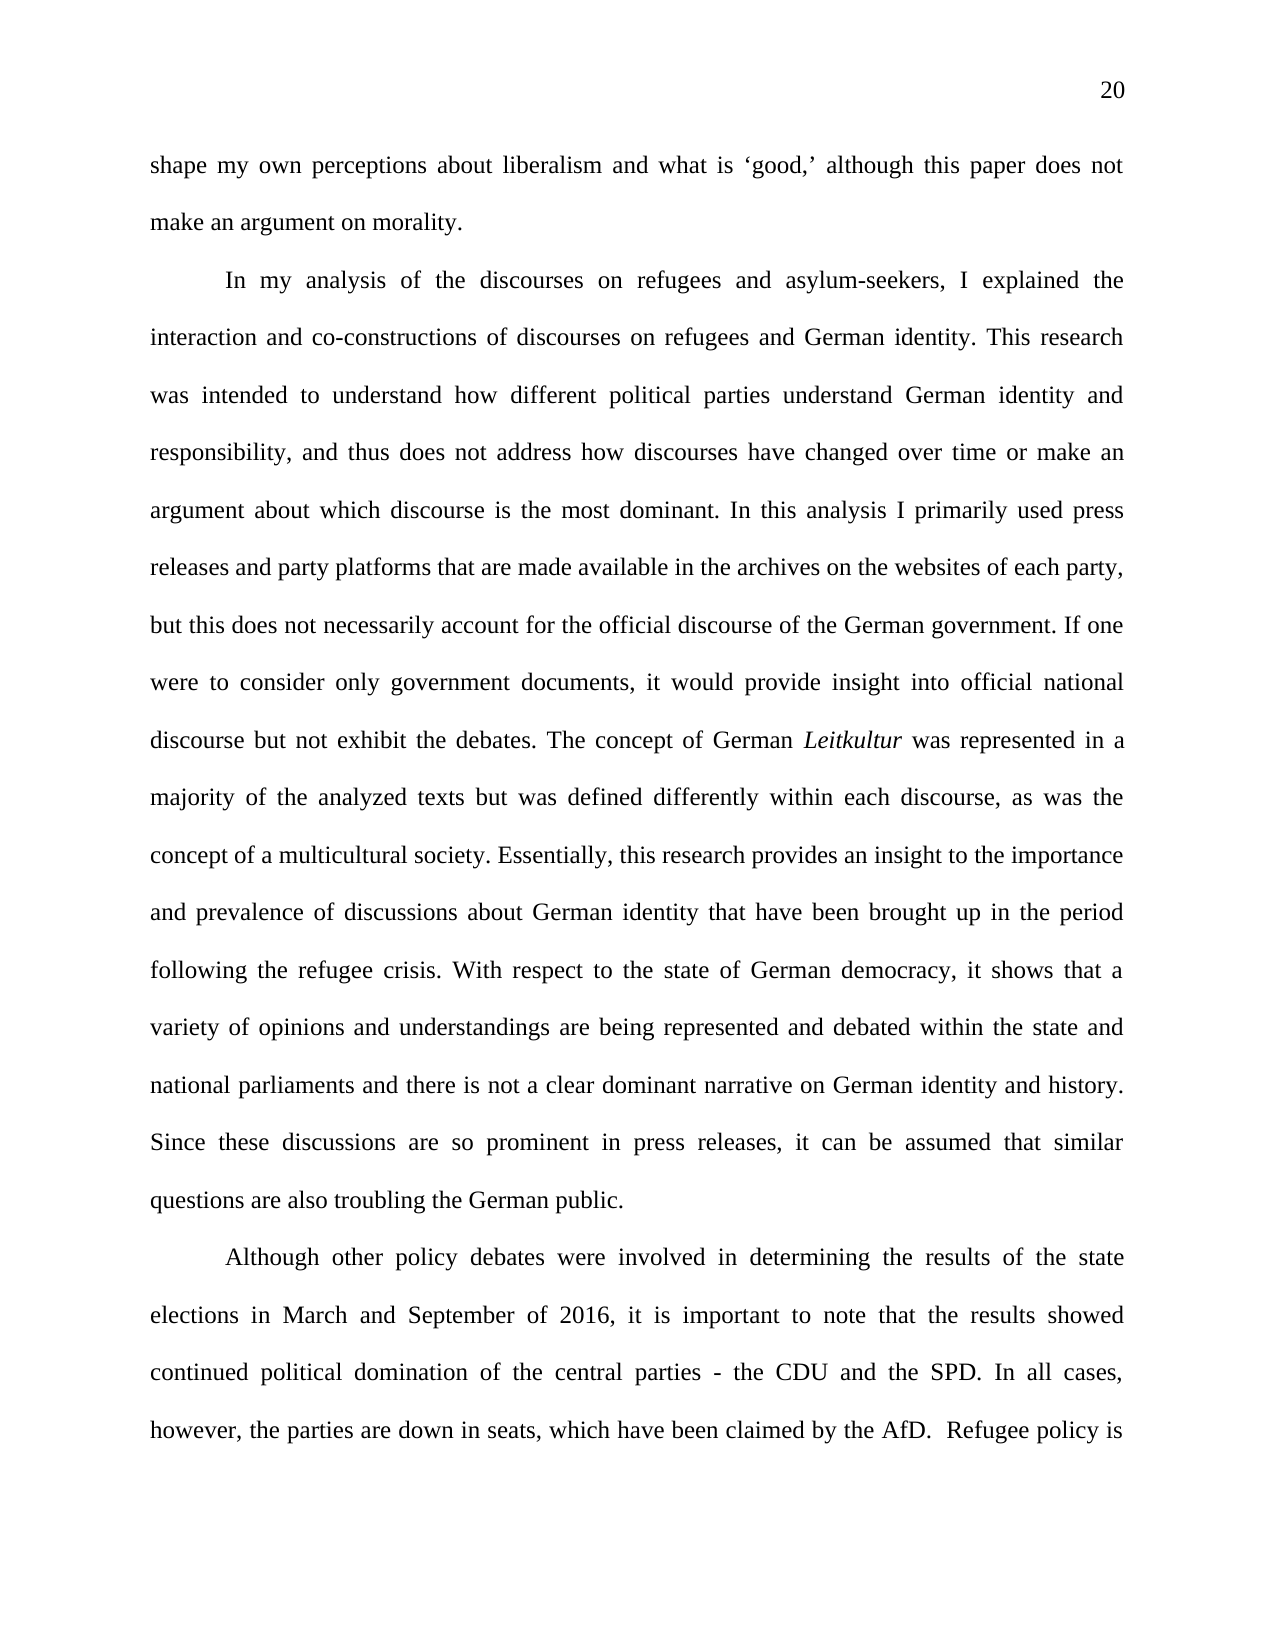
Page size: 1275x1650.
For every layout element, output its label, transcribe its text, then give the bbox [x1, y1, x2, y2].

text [150, 150, 1125, 236]
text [150, 1242, 1125, 1444]
text In my analysis of the discourses on refugees and asylum-seekers, I explained the interaction and co-constructions of discourses on refugees and German identity. This research was intended to understand how different political parties understand German identity and responsibility, and thus does not address how discourses have changed over time or make an argument about which discourse is the most dominant. In this analysis I primarily used press releases and party platforms that are made available in the archives on the websites of each party, but this does not necessarily account for the official discourse of the German government. If one were to consider only government documents, it would provide insight into official national discourse but not exhibit the debates. The concept of German Leitkultur was represented in a majority of the analyzed texts but was defined differently within each discourse, as was the concept of a multicultural society. Essentially, this research provides an insight to the importance and prevalence of discussions about German identity that have been brought up in the period following the refugee crisis. With respect to the state of German democracy, it shows that a variety of opinions and understandings are being represented and debated within the state and national parliaments and there is not a clear dominant narrative on German identity and history. Since these discussions are so prominent in press releases, it can be assumed that similar questions are also troubling the German public. [150, 265, 1125, 1214]
